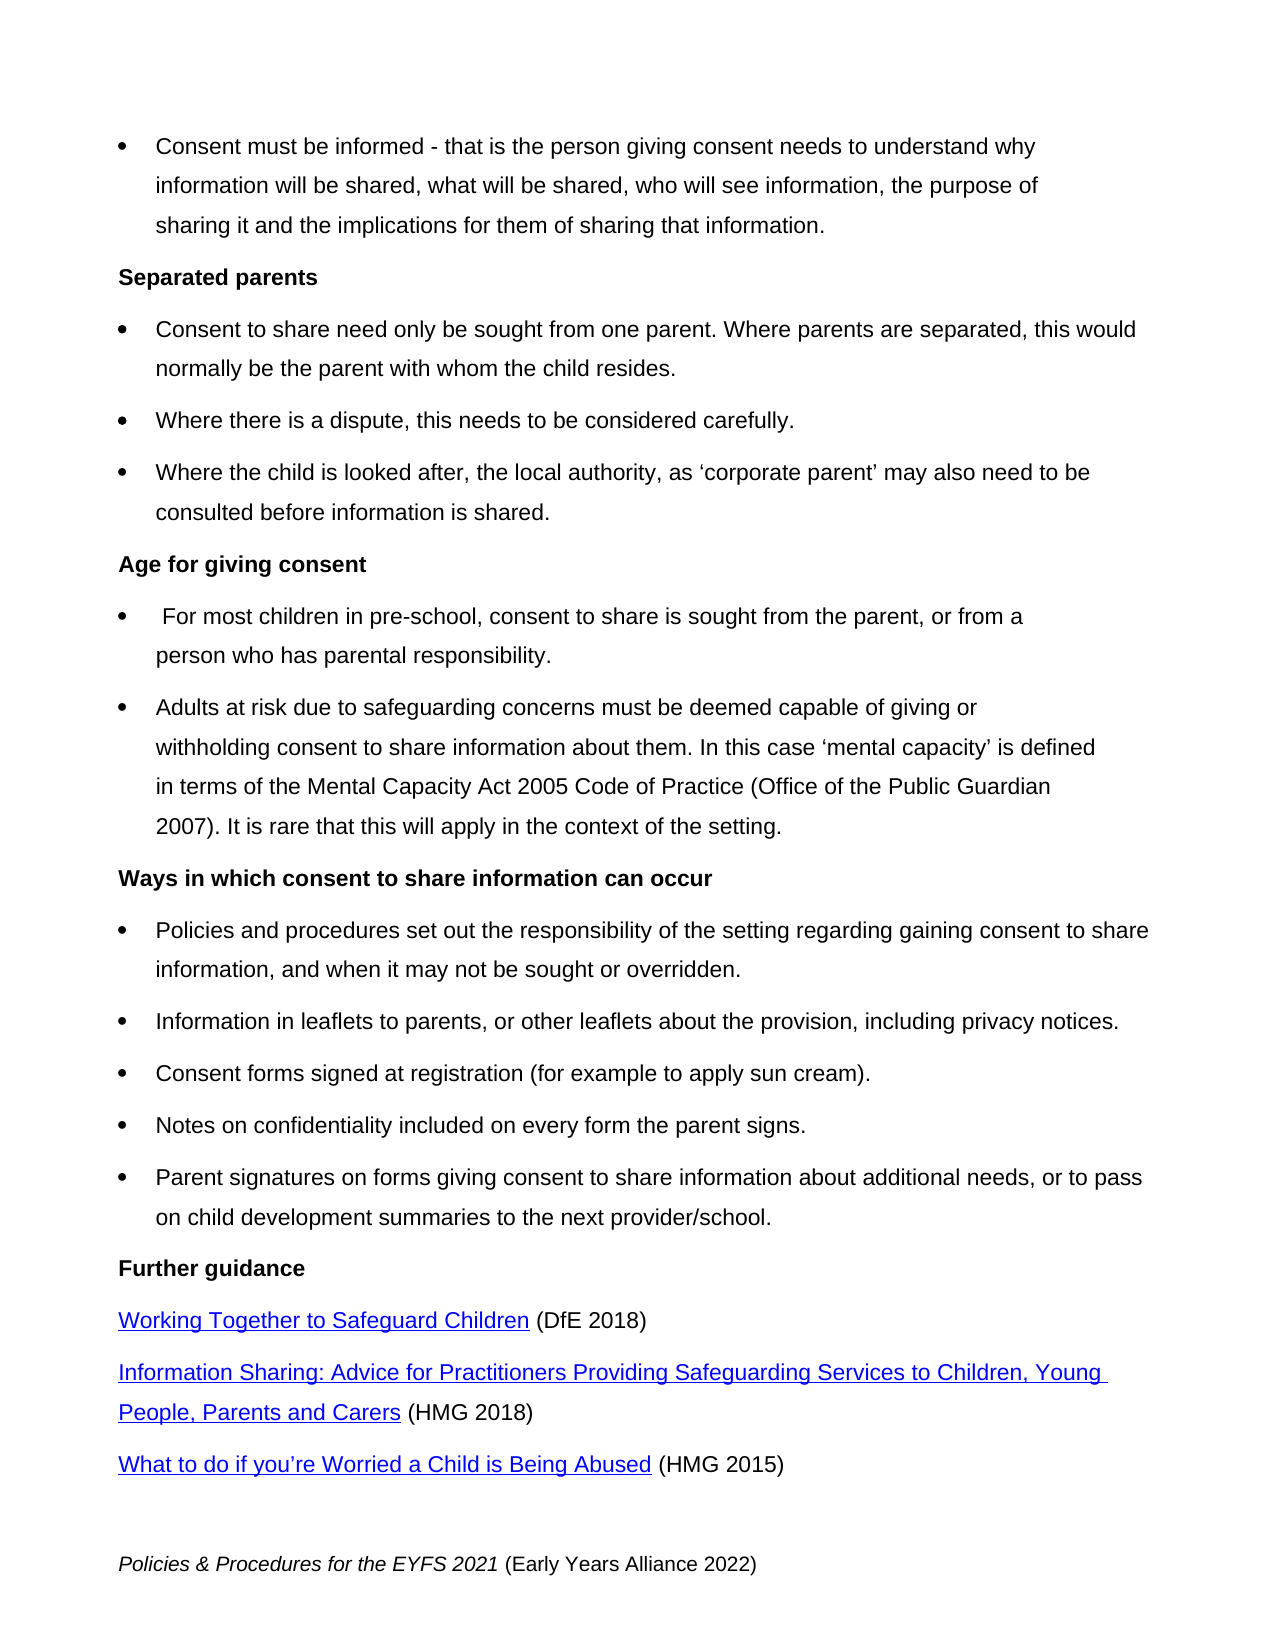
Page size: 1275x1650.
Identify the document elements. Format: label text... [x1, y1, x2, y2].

list Consent must be informed - that is the person giving consent needs to understand why information will be shared, what will be shared, who will see information, the purpose of sharing it and the implications for them of sharing that information. [118, 133, 1098, 238]
list Where there is a dispute, this needs to be considered carefully. [118, 407, 1167, 434]
list Where the child is looked after, the local authority, as ‘corporate parent’ may also need to be consulted before information is shared. [118, 459, 1098, 525]
text Information Sharing: Advice for Practitioners Providing Safeguarding Services to Children, Young People, Parents and Carers (HMG 2018) [118, 1359, 1167, 1425]
text Separated parents [118, 264, 1098, 290]
text Age for giving consent [118, 551, 1098, 577]
list Information in leaflets to parents, or other leaflets about the provision, including privacy notices. [118, 1008, 1167, 1034]
text What to do if you’re Worried a Child is Being Abused (HMG 2015) [118, 1451, 1167, 1477]
list Notes on confidentiality included on every form the parent signs. [118, 1112, 1167, 1138]
text Further guidance [118, 1255, 1167, 1282]
list Policies and procedures set out the responsibility of the setting regarding gaining consent to share information, and when it may not be sought or overridden. [118, 917, 1167, 982]
text Working Together to Safeguard Children (DfE 2018) [118, 1307, 1167, 1334]
text Ways in which consent to share information can occur [118, 864, 1098, 891]
list Adults at risk due to safeguarding concerns must be deemed capable of giving or withholding consent to share information about them. In this case ‘mental capacity’ is defined in terms of the Mental Capacity Act 2005 Code of Practice (Office of the Public Guardian 2007). It is rare that this will apply in the context of the setting. [118, 694, 1098, 839]
list Consent to share need only be sought from one parent. Where parents are separated, this would normally be the parent with whom the child resides. [118, 316, 1167, 382]
list Consent forms signed at registration (for example to apply sun cream). [118, 1060, 1167, 1086]
list For most children in pre-school, consent to share is sought from the parent, or from a person who has parental responsibility. [118, 603, 1098, 668]
list Parent signatures on forms giving consent to share information about additional needs, or to pass on child development summaries to the next provider/school. [118, 1164, 1167, 1230]
